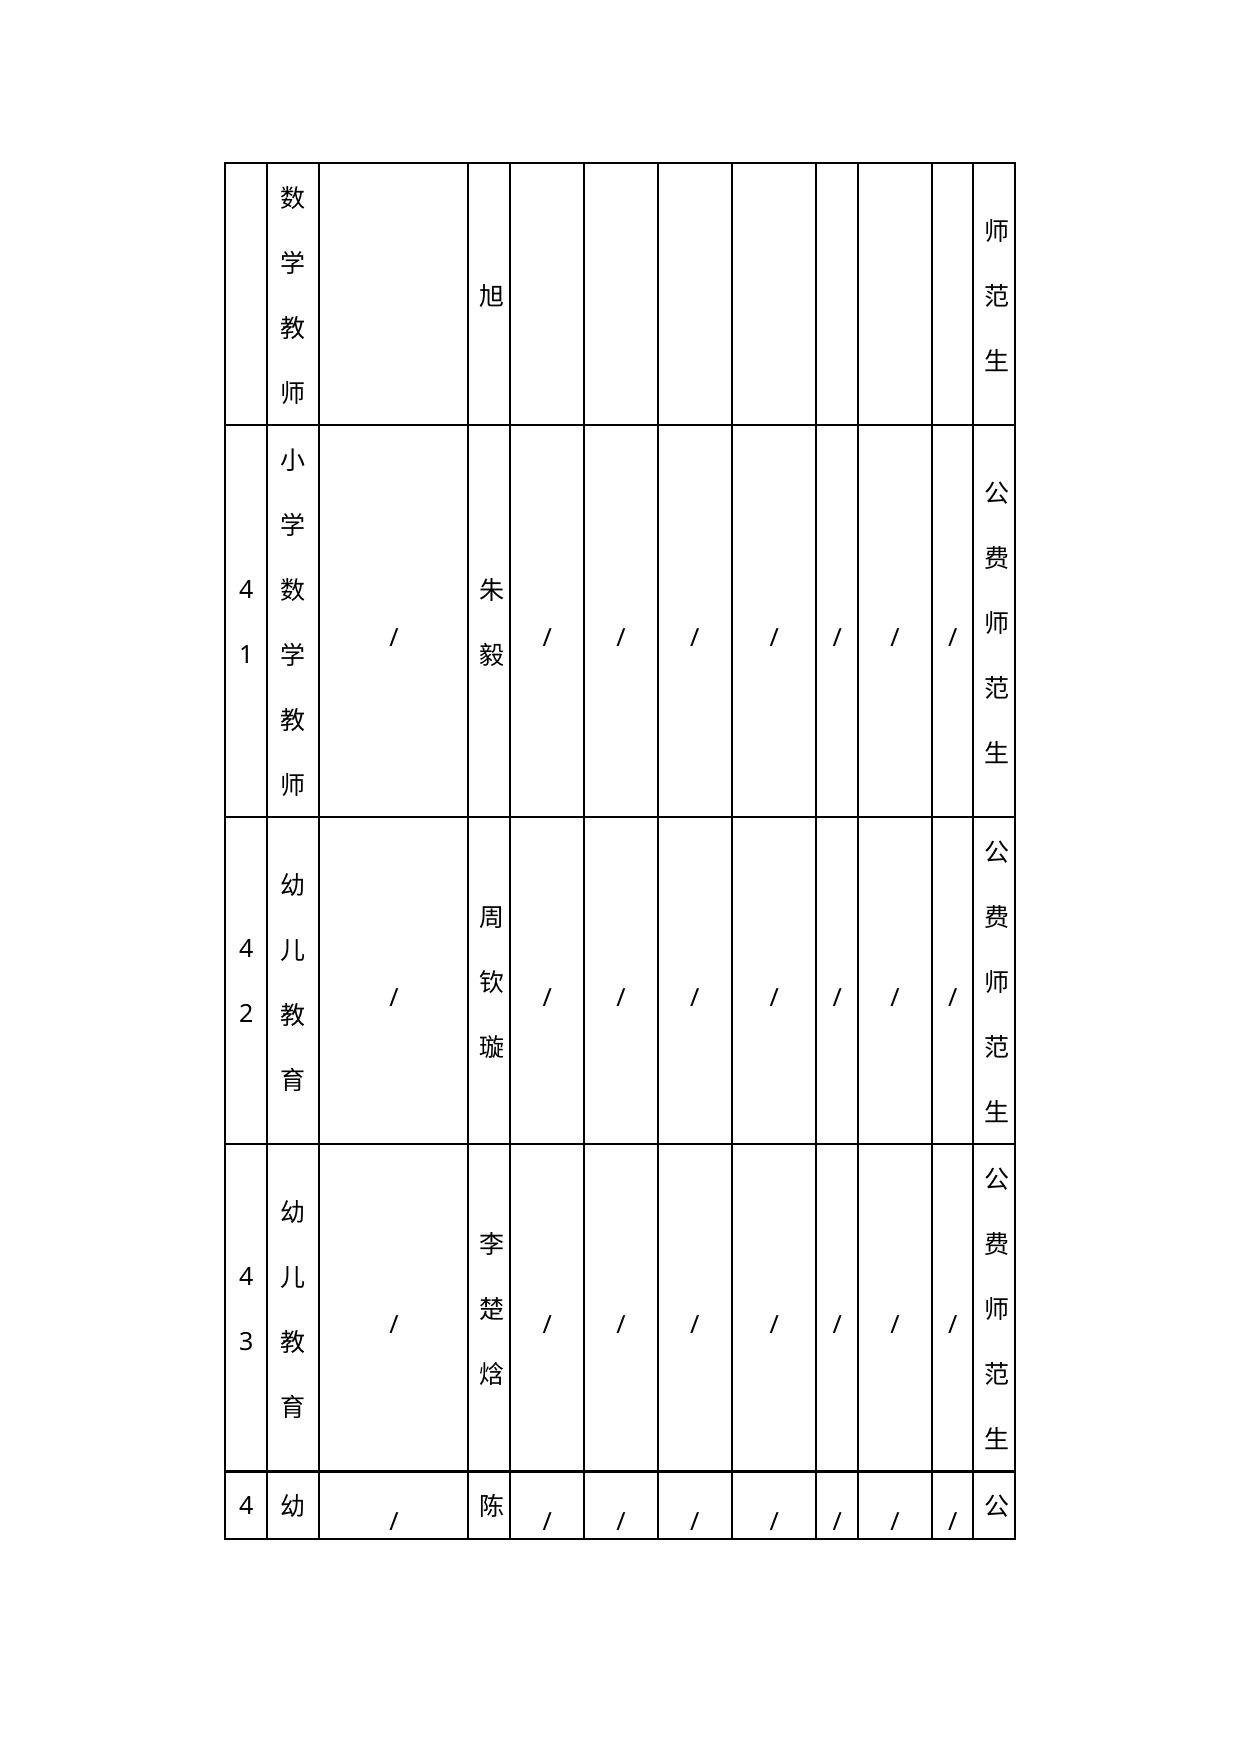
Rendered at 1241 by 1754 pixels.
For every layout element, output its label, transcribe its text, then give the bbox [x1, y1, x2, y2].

table_cell 幼儿教育 [268, 1145, 318, 1470]
table_cell / [817, 426, 857, 816]
table_cell / [859, 1145, 931, 1470]
table_cell / [511, 426, 583, 816]
table_cell / [585, 426, 657, 816]
table_cell / [659, 1145, 731, 1470]
table_cell 公费师范生 [974, 164, 1014, 424]
table_cell / [320, 818, 467, 1143]
table_cell / [659, 164, 731, 424]
table_cell / [659, 1473, 731, 1537]
table_cell 42 [226, 818, 266, 1143]
table_cell / [320, 1145, 467, 1470]
table_cell / [817, 818, 857, 1143]
table_cell 李楚焓 [469, 1145, 509, 1470]
table_cell 小学数学教师 [268, 164, 318, 424]
table_cell / [733, 164, 815, 424]
table_cell / [659, 818, 731, 1143]
table_cell / [511, 1145, 583, 1470]
table_cell / [585, 164, 657, 424]
table_cell / [511, 164, 583, 424]
table_cell 40 [226, 164, 266, 424]
table_cell / [733, 426, 815, 816]
table_cell 41 [226, 426, 266, 816]
table_cell / [585, 1473, 657, 1537]
table_cell 陈鑫鸿 [469, 1473, 509, 1537]
table_cell / [817, 164, 857, 424]
table_cell / [933, 1473, 972, 1537]
table_cell / [659, 426, 731, 816]
table_cell 周钦璇 [469, 818, 509, 1143]
table_cell / [511, 818, 583, 1143]
table_cell 幼儿教育 [268, 818, 318, 1143]
table_cell 公费师范生 [974, 818, 1014, 1143]
table_cell 公费师范生 [974, 1473, 1014, 1537]
table_cell 幼儿教育 [268, 1473, 318, 1537]
table_cell 44 [226, 1473, 266, 1537]
table_cell / [320, 426, 467, 816]
table_cell / [933, 1145, 972, 1470]
table_cell / [933, 818, 972, 1143]
table_cell / [733, 1473, 815, 1537]
table_cell / [933, 426, 972, 816]
table_cell 朱毅 [469, 426, 509, 816]
table_cell / [585, 1145, 657, 1470]
table_cell / [511, 1473, 583, 1537]
table_cell 小学数学教师 [268, 426, 318, 816]
table_cell / [733, 1145, 815, 1470]
table_cell / [859, 164, 931, 424]
table_cell 43 [226, 1145, 266, 1470]
table_cell / [859, 818, 931, 1143]
table_cell / [320, 1473, 467, 1537]
table_cell 陈奕旭 [469, 164, 509, 424]
table_cell / [933, 164, 972, 424]
table_cell 公费师范生 [974, 1145, 1014, 1470]
table_cell / [733, 818, 815, 1143]
table_cell 公费师范生 [974, 426, 1014, 816]
table_cell / [859, 426, 931, 816]
table_cell / [817, 1473, 857, 1537]
table_cell / [817, 1145, 857, 1470]
table_cell / [320, 164, 467, 424]
table_cell / [859, 1473, 931, 1537]
table_cell / [585, 818, 657, 1143]
